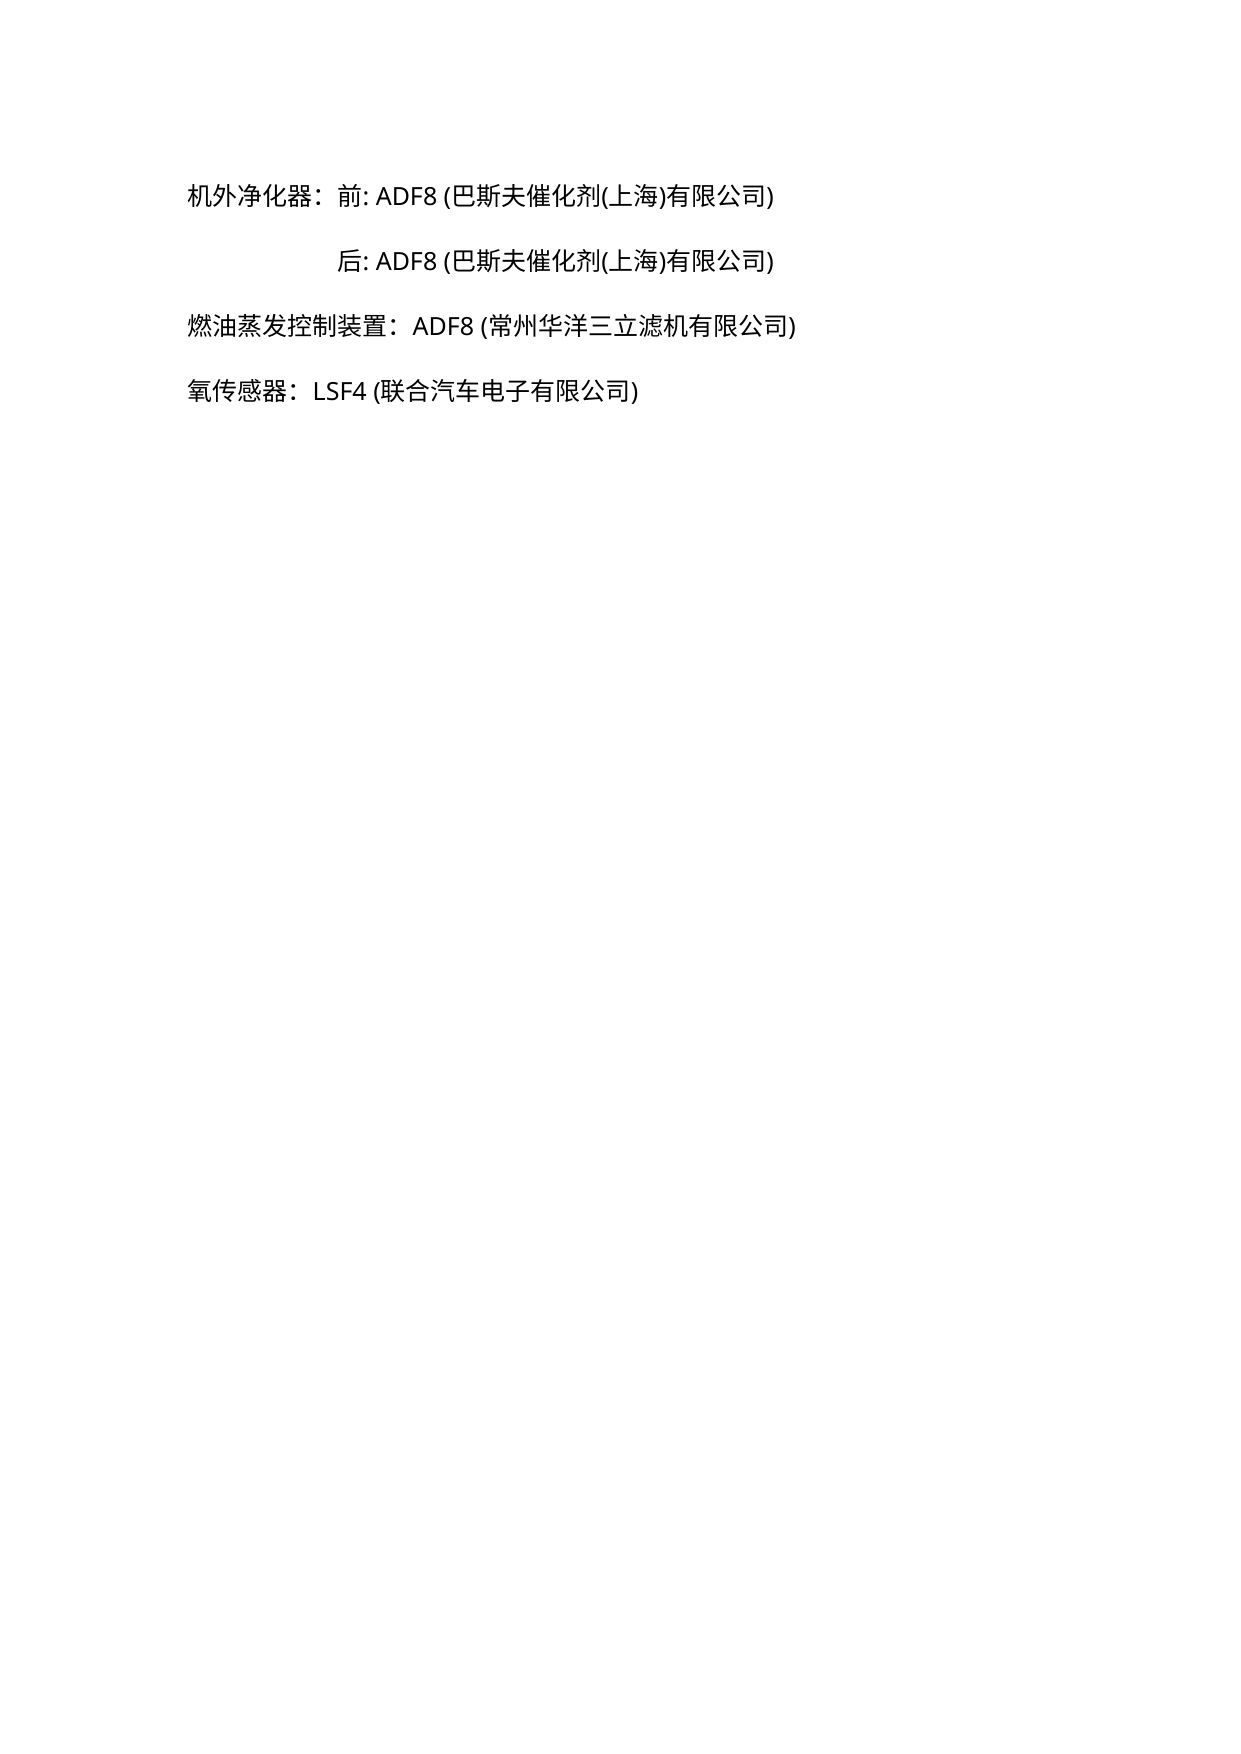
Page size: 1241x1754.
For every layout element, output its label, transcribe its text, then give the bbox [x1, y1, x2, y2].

text 燃油蒸发控制装置：ADF8 (常州华洋三立滤机有限公司) [187, 292, 1053, 357]
text 氧传感器：LSF4 (联合汽车电子有限公司) [187, 357, 1053, 422]
text 机外净化器：前: ADF8 (巴斯夫催化剂(上海)有限公司) [187, 162, 1053, 227]
text 后: ADF8 (巴斯夫催化剂(上海)有限公司) [187, 227, 1053, 292]
